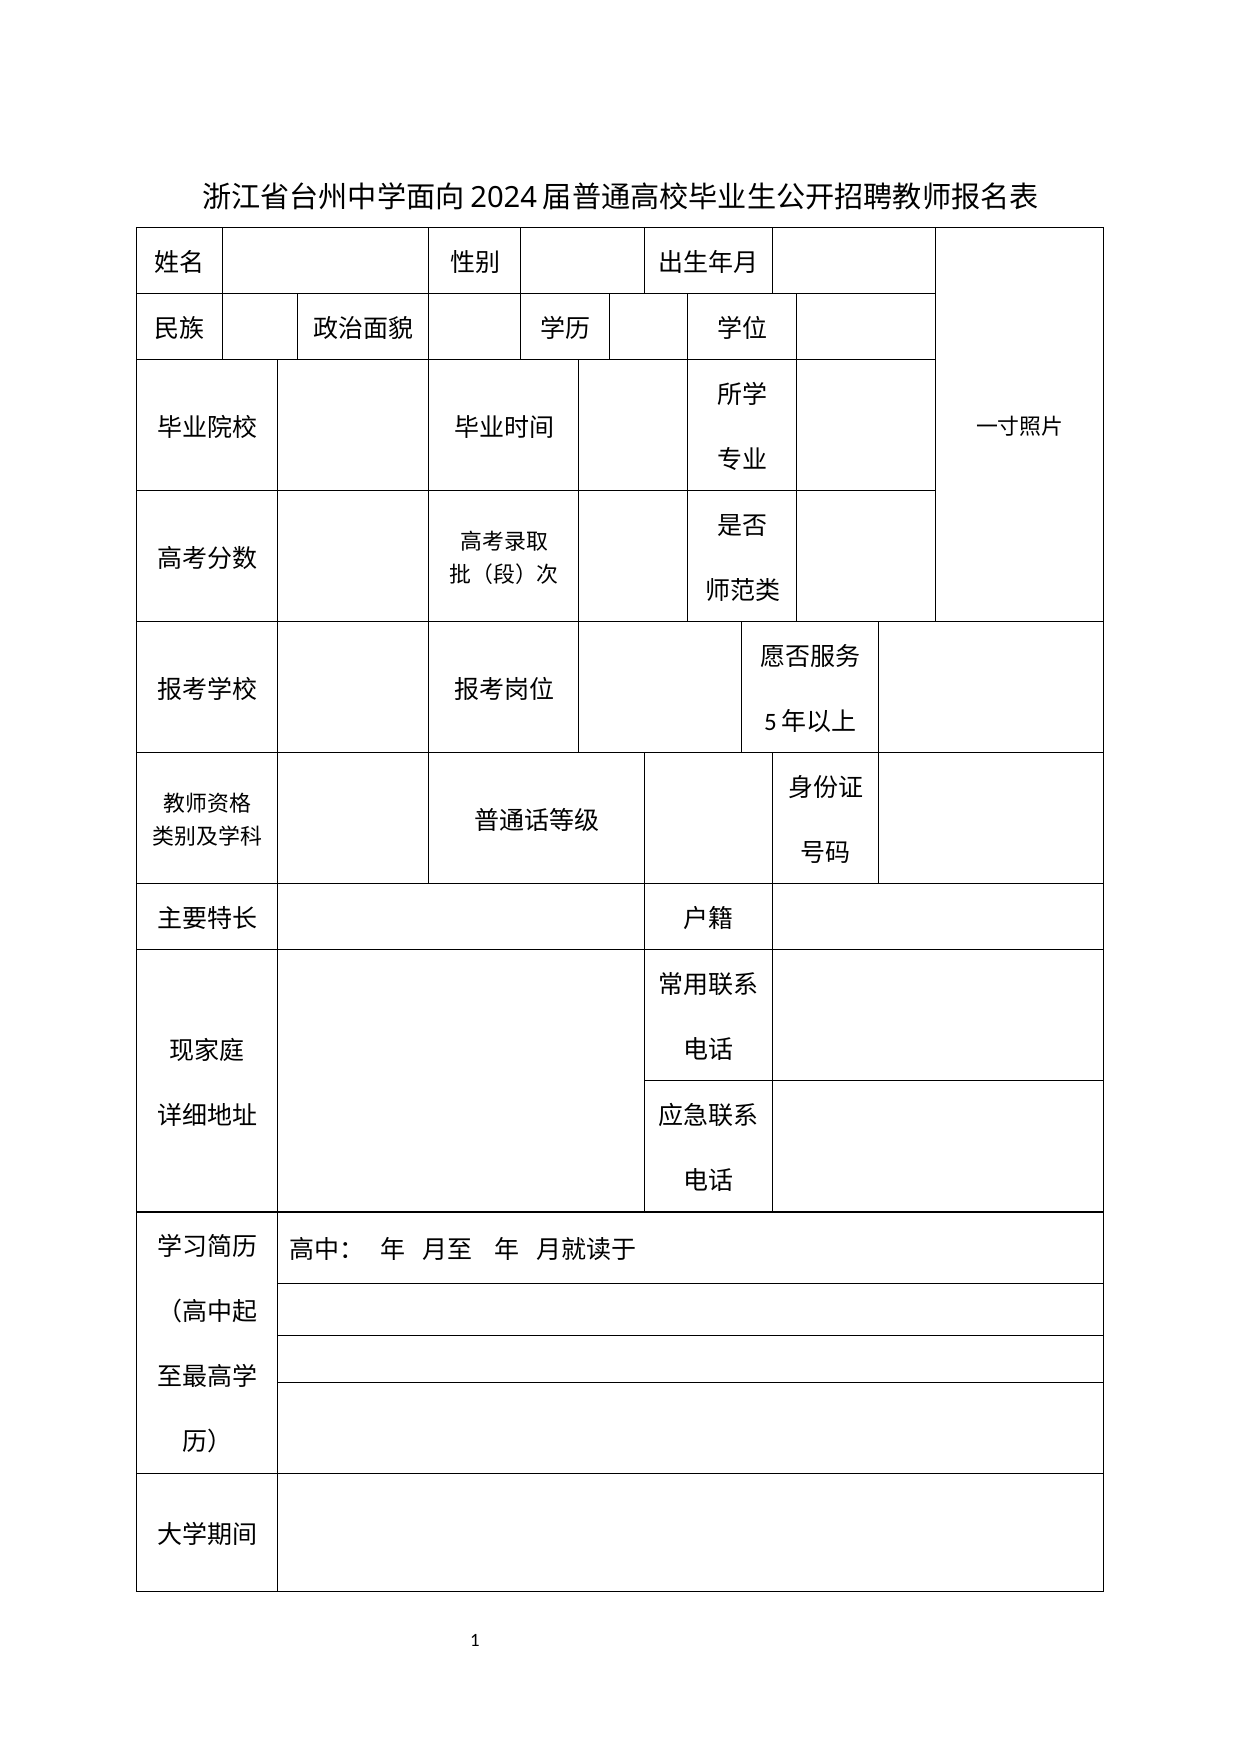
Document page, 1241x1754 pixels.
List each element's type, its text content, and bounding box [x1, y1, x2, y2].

table_cell 常用联系电话 [645, 950, 772, 1080]
table_cell 所学 专业 [688, 360, 796, 490]
table_cell [278, 950, 644, 1211]
table_cell 学习简历 （高中起至最高学历） [137, 1213, 277, 1472]
table_cell [278, 1474, 1103, 1591]
table_cell 是否 师范类 [688, 491, 796, 621]
table_cell [278, 884, 644, 949]
table_cell [278, 622, 428, 752]
table_header [521, 228, 644, 293]
table_cell 报考岗位 [429, 622, 578, 752]
table_cell [773, 950, 1103, 1080]
table_cell 报考学校 [137, 622, 277, 752]
text 浙江省台州中学面向2024届普通高校毕业生公开招聘教师报名表 [187, 162, 1053, 227]
table_cell [645, 753, 772, 883]
table_cell 户籍 [645, 884, 772, 949]
table_cell 民族 [137, 294, 222, 359]
table_cell 政治面貌 [298, 294, 428, 359]
table_cell 主要特长 [137, 884, 277, 949]
table_cell [579, 491, 687, 621]
table_cell 普通话等级 [429, 753, 644, 883]
table_cell [879, 753, 1103, 883]
table_cell 高考分数 [137, 491, 277, 621]
table_cell 学历 [521, 294, 609, 359]
table_cell 高考录取 批（段）次 [429, 491, 578, 621]
table_cell 学位 [688, 294, 796, 359]
table_cell [429, 294, 520, 359]
table_cell 毕业时间 [429, 360, 578, 490]
table_cell [223, 294, 297, 359]
table_cell 大学期间主要获奖情况 [137, 1474, 277, 1591]
table_cell [579, 622, 741, 752]
table_cell [278, 360, 428, 490]
table_header 姓名 [137, 228, 222, 293]
table_cell [278, 1284, 1103, 1335]
table_cell [773, 884, 1103, 949]
table_cell 毕业院校 [137, 360, 277, 490]
table_cell [278, 753, 428, 883]
table_cell [879, 622, 1103, 752]
table_header [223, 228, 428, 293]
table_header 一寸照片 [936, 228, 1103, 621]
table_cell [610, 294, 687, 359]
table_cell 应急联系电话 [645, 1081, 772, 1211]
table_cell 身份证号码 [773, 753, 878, 883]
table_cell [773, 1081, 1103, 1211]
table_cell 高中： 年 月至 年 月就读于 [278, 1213, 1103, 1283]
table_cell 现家庭 详细地址 [137, 950, 277, 1211]
table_header [773, 228, 935, 293]
table_cell [278, 491, 428, 621]
table_header 出生年月 [645, 228, 772, 293]
table_cell [797, 294, 935, 359]
table_header 性别 [429, 228, 520, 293]
table_cell [797, 360, 935, 490]
table_cell [278, 1383, 1103, 1472]
table_cell [797, 491, 935, 621]
table_cell [278, 1336, 1103, 1382]
table_cell 教师资格 类别及学科 [137, 753, 277, 883]
table_cell 愿否服务5年以上 [742, 622, 878, 752]
table_cell [579, 360, 687, 490]
